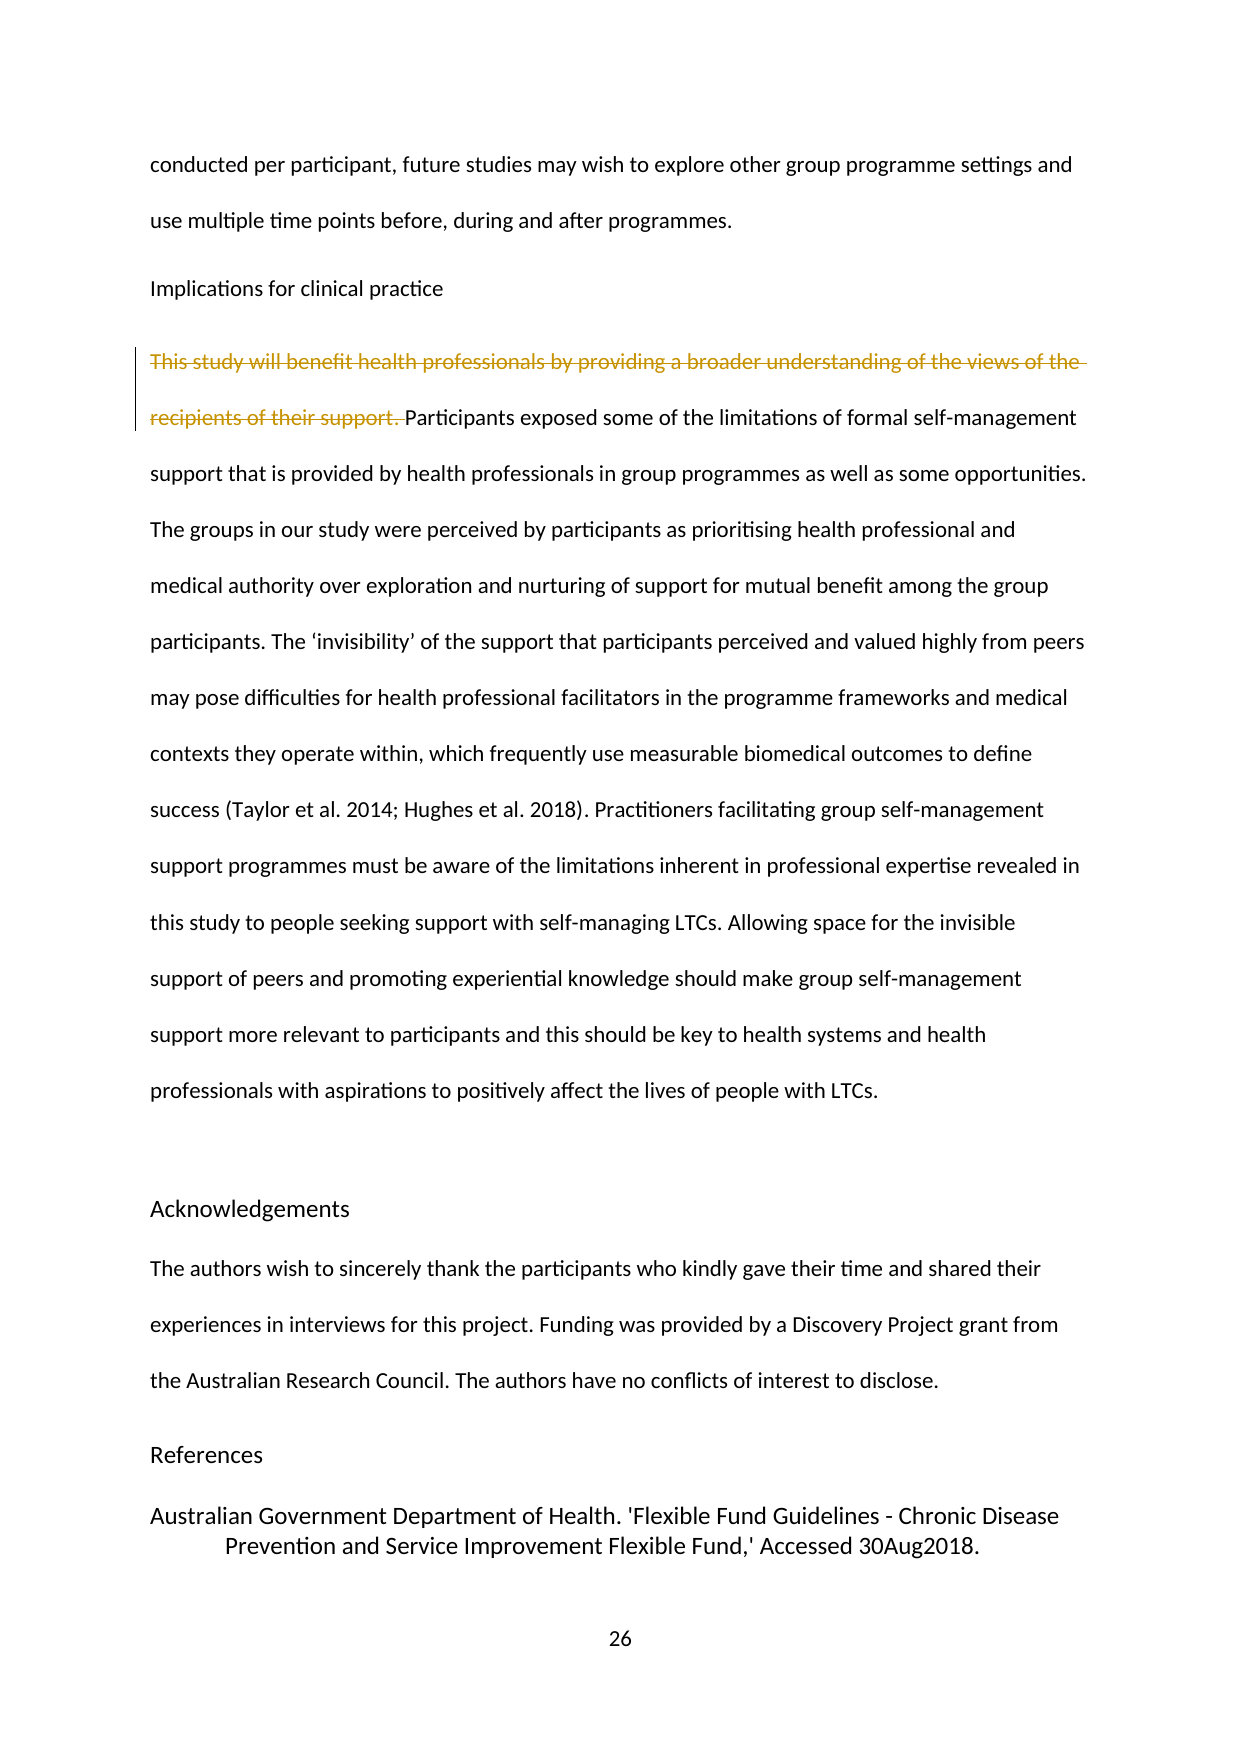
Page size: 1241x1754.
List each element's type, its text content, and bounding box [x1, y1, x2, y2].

text Australian Government Department of Health. 'Flexible Fund Guidelines - Chronic Disease Prevention and Service Improvement Flexible Fund,' Accessed 30Aug2018. [150, 1500, 1090, 1561]
text Implications for clinical practice [150, 274, 1090, 303]
text References [150, 1439, 1090, 1469]
text Participants exposed some of the limitations of formal self-management support that is provided by health professionals in group programmes as well as some opportunities. The groups in our study were perceived by participants as prioritising health professional and medical authority over exploration and nurturing of support for mutual benefit among the group participants. The ‘invisibility’ of the support that participants perceived and valued highly from peers may pose difficulties for health professional facilitators in the programme frameworks and medical contexts they operate within, which frequently use measurable biomedical outcomes to define success (Taylor et al. 2014; Hughes et al. 2018). Practitioners facilitating group self-management support programmes must be aware of the limitations inherent in professional expertise revealed in this study to people seeking support with self-managing LTCs. Allowing space for the invisible support of peers and promoting experiential knowledge should make group self-management support more relevant to participants and this should be key to health systems and health professionals with aspirations to positively affect the lives of people with LTCs. [150, 347, 1090, 1104]
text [150, 150, 1090, 234]
text The authors wish to sincerely thank the participants who kindly gave their time and shared their experiences in interviews for this project. Funding was provided by a Discovery Project grant from the Australian Research Council. The authors have no conflicts of interest to disclose. [150, 1254, 1090, 1394]
text Acknowledgements [150, 1193, 1090, 1223]
